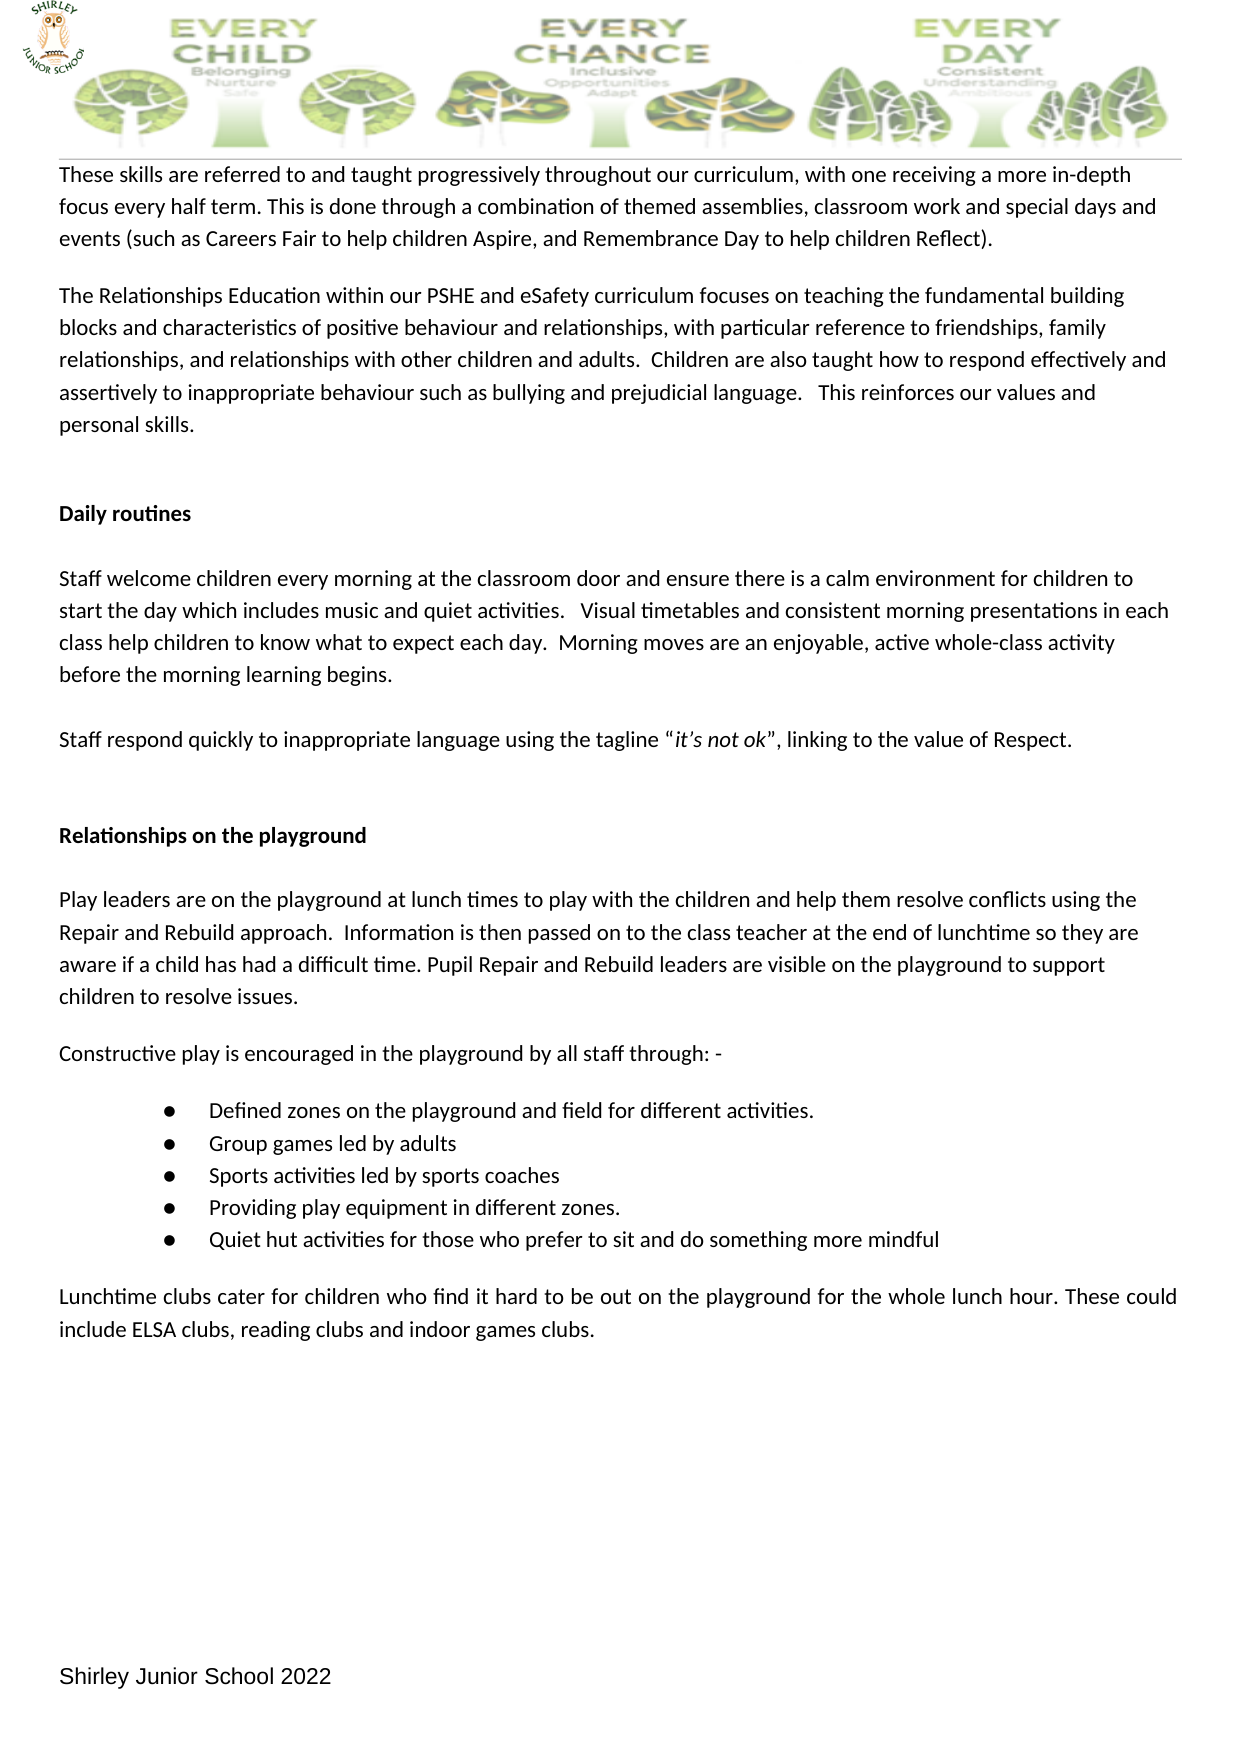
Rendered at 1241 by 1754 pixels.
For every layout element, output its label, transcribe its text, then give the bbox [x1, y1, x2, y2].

text The Relationships Education within our PSHE and eSafety curriculum focuses on teaching the fundamental building blocks and characteristics of positive behaviour and relationships, with particular reference to friendships, family relationships, and relationships with other children and adults. Children are also taught how to respond effectively and assertively to inappropriate behaviour such as bullying and prejudicial language. This reinforces our values and personal skills. [59, 281, 1181, 438]
list Group games led by adults [134, 1129, 1181, 1157]
text Daily routines [59, 499, 1181, 527]
list Providing play equipment in different zones. [134, 1193, 1181, 1221]
text Staff welcome children every morning at the classroom door and ensure there is a calm environment for children to start the day which includes music and quiet activities. Visual timetables and consistent morning presentations in each class help children to know what to expect each day. Morning moves are an enjoyable, active whole-class activity before the morning learning begins. [59, 564, 1181, 688]
text Relationships on the playground [59, 821, 1181, 849]
text Play leaders are on the playground at lunch times to play with the children and help them resolve conflicts using the Repair and Rebuild approach. Information is then passed on to the class teacher at the end of lunchtime so they are aware if a child has had a difficult time. Pupil Repair and Rebuild leaders are visible on the playground to support children to resolve issues. [59, 886, 1181, 1010]
text These skills are referred to and taught progressively throughout our curriculum, with one receiving a more in-depth focus every half term. This is done through a combination of themed assemblies, classroom work and special days and events (such as Careers Fair to help children Aspire, and Remembrance Day to help children Reflect). [59, 160, 1181, 252]
picture [21, 0, 1182, 160]
list Defined zones on the playground and field for different activities. [134, 1097, 1181, 1124]
list Quiet hut activities for those who prefer to sit and do something more mindful [134, 1225, 1181, 1253]
list Sports activities led by sports coaches [134, 1161, 1181, 1189]
text Staff respond quickly to inappropriate language using the tagline “it’s not ok”, linking to the value of Respect. [59, 725, 1181, 753]
text Constructive play is encouraged in the playground by all staff through: - [59, 1039, 1181, 1067]
text Lunchtime clubs cater for children who find it hard to be out on the playground for the whole lunch hour. These could include ELSA clubs, reading clubs and indoor games clubs. [59, 1282, 1181, 1343]
